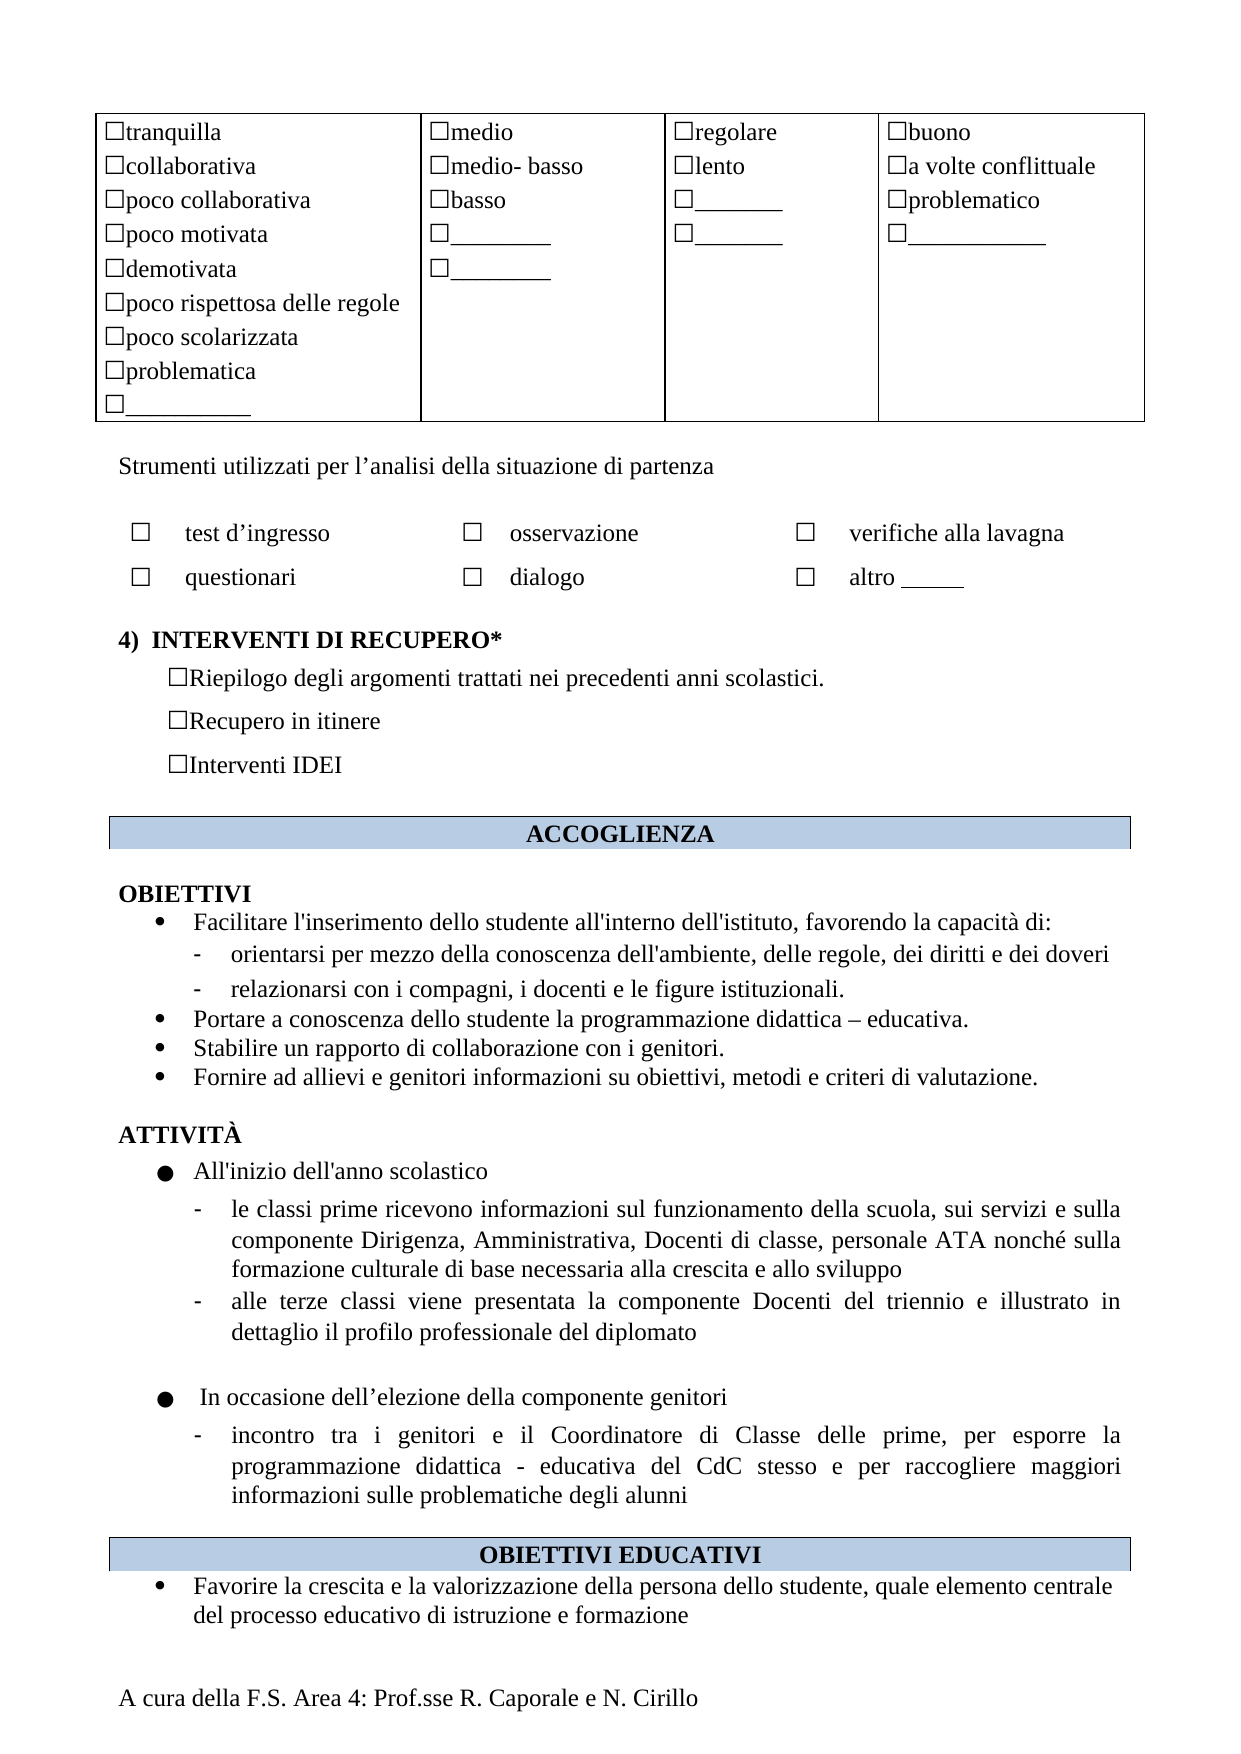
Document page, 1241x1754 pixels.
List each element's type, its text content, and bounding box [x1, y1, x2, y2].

list relazionarsi con i compagni, i docenti e le figure istituzionali. [193, 970, 1122, 1004]
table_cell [422, 114, 664, 421]
list incontro tra i genitori e il Coordinatore di Classe delle prime, per esporre la programmazione didattica - educativa del CdC stesso e per raccogliere maggiori informazioni sulle problematiche degli alunni [193, 1417, 1122, 1508]
table_header [450, 508, 498, 556]
table_header [783, 508, 838, 556]
table_cell [118, 556, 174, 597]
table_cell questionari [174, 556, 450, 597]
table_cell dialogo [498, 556, 783, 597]
text OBIETTIVI EDUCATIVI [110, 1538, 1130, 1571]
table_cell [783, 556, 838, 597]
table_header osservazione [498, 508, 783, 556]
text ACCOGLIENZA [110, 817, 1130, 849]
table_header Riepilogo degli argomenti trattati nei precedenti anni scolastici. [155, 654, 1067, 698]
list Facilitare l'inserimento dello studente all'interno dell'istituto, favorendo la capacità di: [156, 907, 1122, 936]
text Strumenti utilizzati per l’analisi della situazione di partenza [118, 451, 1122, 479]
list le classi prime ricevono informazioni sul funzionamento della scuola, sui servizi e sulla componente Dirigenza, Amministrativa, Docenti di classe, personale ATA nonché sulla formazione culturale di base necessaria alla crescita e allo sviluppo [193, 1191, 1122, 1283]
table_header test d’ingresso [174, 508, 450, 556]
text ATTIVITà [118, 1120, 1122, 1148]
text 4) INTERVENTI DI RECUPERO* [118, 626, 1122, 654]
table_header [118, 508, 174, 556]
table_cell altro [838, 556, 1144, 597]
list All'inizio dell'anno scolastico [156, 1148, 1122, 1191]
list alle terze classi viene presentata la componente Docenti del triennio e illustrato in dettaglio il profilo professionale del diplomato [193, 1283, 1122, 1346]
list Portare a conoscenza dello studente la programmazione didattica – educativa. [156, 1004, 1122, 1033]
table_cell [666, 114, 878, 421]
list In occasione dell’elezione della componente genitori [156, 1374, 1122, 1417]
table_cell [450, 556, 498, 597]
list orientarsi per mezzo della conoscenza dell'ambiente, delle regole, dei diritti e dei doveri [193, 936, 1122, 970]
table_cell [879, 114, 1144, 421]
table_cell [97, 114, 420, 421]
list Stabilire un rapporto di collaborazione con i genitori. [156, 1033, 1122, 1062]
table_cell Interventi IDEI [155, 741, 1067, 787]
text OBIETTIVI [118, 879, 1122, 907]
table_cell Recupero in itinere [155, 698, 1067, 741]
list Fornire ad allievi e genitori informazioni su obiettivi, metodi e criteri di valutazione. [156, 1062, 1122, 1091]
list Favorire la crescita e la valorizzazione della persona dello studente, quale elemento centrale del processo educativo di istruzione e formazione [156, 1571, 1122, 1629]
table_header verifiche alla lavagna [838, 508, 1144, 556]
